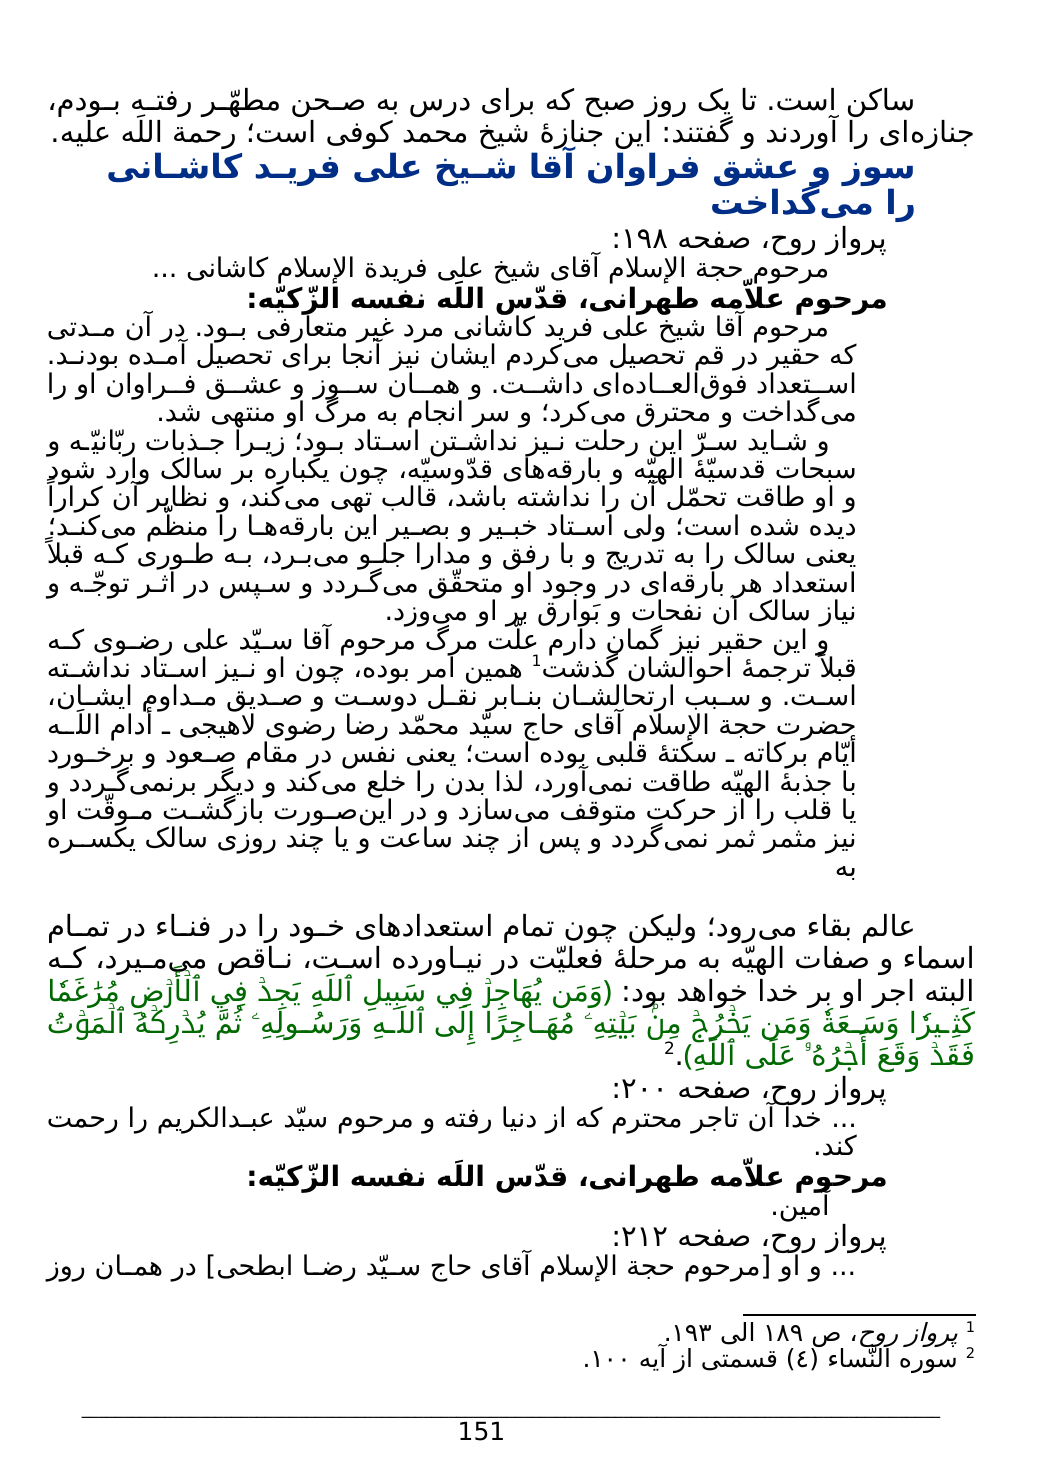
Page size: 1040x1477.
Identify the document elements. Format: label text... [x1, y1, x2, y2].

text مرحوم علاّمه طهرانی، قدّس اللَه نفسه الزّکیّه: [47, 1161, 975, 1192]
text ساکن است. تا یک روز صبح که برای درس به صحن مطهّر رفته بودم، جنازه‌ای را آوردند و گفتند: این جنازۀ شیخ محمد کوفی است؛ رحمة اللَه علیه. [47, 84, 975, 149]
text پرواز روح، صفحه ٢١٢: [47, 1221, 975, 1253]
text مرحوم حجة الإسلام آقای شیخ علی فریدة الإسلام کاشانی ... [47, 255, 857, 283]
text پرواز روح، صفحه ٢٠٠: [47, 1072, 975, 1104]
text آمین. [47, 1192, 857, 1221]
text و این حقیر نیز گمان دارم علّت مرگ مرحوم آقا سیّد علی رضوی که قبلاً ترجمۀ احوالشان گذشت همین امر بوده، چون او نیز استاد نداشته است. و سبب ارتحالشان بنابر نقل دوست و صدیق مداوم ایشان، حضرت حجة الإسلام آقای حاج سیّد محمّد رضا رضوی لاهیجی ـ أدام اللَه أیّام برکاته ـ سکتۀ قلبی بوده است؛ یعنی نفس در مقام صعود و برخورد با جذبۀ الهیّه طاقت نمی‌آورد، لذا بدن را خلع می‌کند و دیگر برنمی‌گردد و یا قلب را از حرکت متوقف می‌سازد و در این‌صورت بازگشت موقّت او نیز مثمر ثمر نمی‌گردد و پس از چند ساعت و یا چند روزی سالک یکسره به [47, 627, 857, 883]
text عالم بقاء می‌رود؛ ولیکن چون تمام استعدادهای خود را در فناء در تمام اسماء و صفات الهیّه به مرحلۀ فعلیّت در نیاورده است، ناقص می‌میرد، که البته اجر او بر خدا خواهد بود: ﴿وَمَن يُهَاجِرۡ فِي سَبِيلِ ٱللَهِ يَجِدۡ فِي ٱلۡأَرۡضِ مُرَٰغَمٗا كَثِيرٗا وَسَعَةٗ وَمَن يَخۡرُجۡ مِنۢ بَيۡتِهِۦ مُهَاجِرًا إِلَى ٱللَهِ وَرَسُولِهِۦ ثُمَّ يُدۡرِكۡهُ ٱلۡمَوۡتُ فَقَدۡ وَقَعَ أَجۡرُهُۥ عَلَى ٱللَهِ﴾. [47, 911, 975, 1072]
text پرواز روح، صفحه ١٩٨: [47, 223, 975, 255]
text مرحوم آقا شیخ علی فرید کاشانی مرد غیر متعارفی بود. در آن مدتی که حقیر در قم تحصیل می‌کردم ایشان نیز آنجا برای تحصیل آمده بودند. استعداد فوق‌العاده‌ای داشت. و همان سوز و عشق فراوان او را می‌گداخت و محترق می‌کرد؛ و سر انجام به مرگ او منتهی شد. [47, 314, 857, 428]
text مرحوم علاّمه طهرانی، قدّس اللَه نفسه الزّکیّه: [47, 283, 975, 314]
text و شاید سرّ این رحلت نیز نداشتن استاد بود؛ زیرا جذبات ربّانیّه و سبحات قدسیّۀ الهیّه و بارقه‌های قدّوسیّه، چون یکباره بر سالک وارد شود و او طاقت تحمّل آن را نداشته باشد، قالب تهی می‌کند، و نظایر آن کراراً دیده شده است؛ ولی استاد خبیر و بصیر این بارقه‌ها را منظّم می‌کند؛ یعنی سالک را به تدریج و با رفق و مدارا جلو می‌برد، به طوری که قبلاً استعداد هر بارقه‌ای در وجود او متحقّق می‌گردد و سپس در اثر توجّه و نیاز سالک آن نفحات و بَوارق بر او می‌وزد. [47, 428, 857, 627]
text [47, 1253, 857, 1281]
text ... خدا آن تاجر محترم که از دنیا رفته و مرحوم سیّد عبدالکریم را رحمت کند. [47, 1104, 857, 1161]
subtitle سوز و عشق فراوان آقا شیخ علی فرید کاشانی را می‌گداخت [106, 149, 916, 223]
